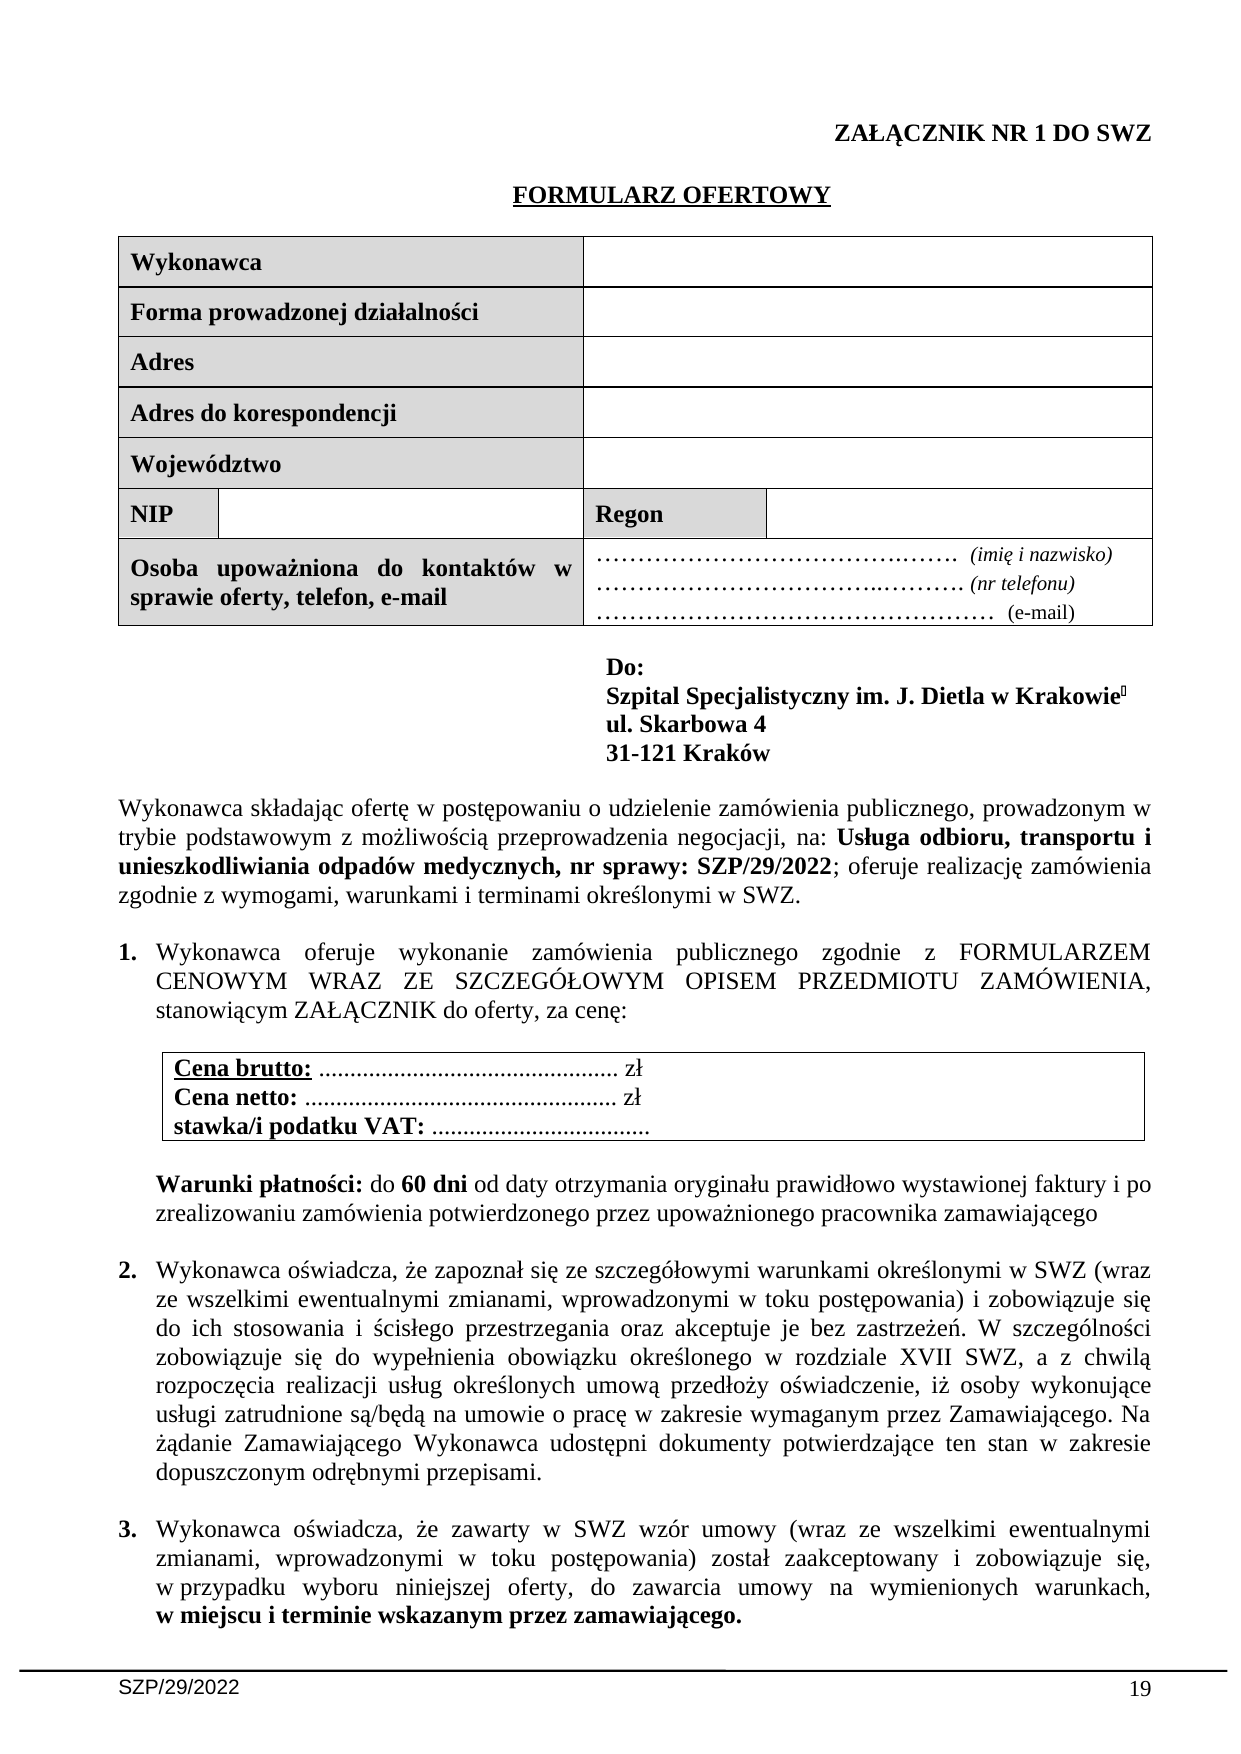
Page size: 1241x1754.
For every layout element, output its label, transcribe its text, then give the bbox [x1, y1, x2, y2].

list Wykonawca oferuje wykonanie zamówienia publicznego zgodnie z FORMULARZEM CENOWYM WRAZ ZE SZCZEGÓŁOWYM OPISEM PRZEDMIOTU ZAMÓWIENIA, stanowiącym ZAŁĄCZNIK do oferty, za cenę: [118, 937, 1152, 1023]
table_cell Regon [584, 489, 766, 537]
table_cell [584, 337, 1152, 386]
table_cell ……………………………….……. (imię i nazwisko) ……………………………..………. (nr telefonu) ………………………………………… (e-mail) [584, 539, 1152, 625]
table_cell Forma prowadzonej działalności [119, 288, 583, 336]
text 31-121 Kraków [605, 738, 1152, 767]
table_cell Adres [119, 337, 583, 386]
table_cell [584, 388, 1152, 437]
table_cell Osoba upoważniona do kontaktów w sprawie oferty, telefon, e-mail [119, 539, 583, 625]
table_cell [767, 489, 1152, 537]
text Wykonawca składając ofertę w postępowaniu o udzielenie zamówienia publicznego, prowadzonym w trybie podstawowym z możliwością przeprowadzenia negocjacji, na: Usługa odbioru, transportu i unieszkodliwiania odpadów medycznych, nr sprawy: SZP/29/2022; oferuje realizację zamówienia zgodnie z wymogami, warunkami i terminami określonymi w SWZ. [118, 767, 1152, 908]
table_header Cena brutto: ................................................ zł Cena netto: .................................................. zł stawka/i podatku VAT: ................................... [163, 1053, 1144, 1139]
text Szpital Specjalistyczny im. J. Dietla w Krakowie [605, 681, 1152, 709]
table_cell Adres do korespondencji [119, 388, 583, 437]
table_cell [219, 489, 583, 537]
text Warunki płatności: do 60 dni od daty otrzymania oryginału prawidłowo wystawionej faktury i po zrealizowaniu zamówienia potwierdzonego przez upoważnionego pracownika zamawiającego [155, 1169, 1152, 1227]
list Wykonawca oświadcza, że zapoznał się ze szczegółowymi warunkami określonymi w SWZ (wraz ze wszelkimi ewentualnymi zmianami, wprowadzonymi w toku postępowania) i zobowiązuje się do ich stosowania i ścisłego przestrzegania oraz akceptuje je bez zastrzeżeń. W szczególności zobowiązuje się do wypełnienia obowiązku określonego w rozdziale XVII SWZ, a z chwilą rozpoczęcia realizacji usług określonych umową przedłoży oświadczenie, iż osoby wykonujące usługi zatrudnione są/będą na umowie o pracę w zakresie wymaganym przez Zamawiającego. Na żądanie Zamawiającego Wykonawca udostępni dokumenty potwierdzające ten stan w zakresie dopuszczonym odrębnymi przepisami. [118, 1256, 1152, 1486]
text Do: [605, 652, 1152, 681]
text ul. Skarbowa 4 [605, 709, 1152, 738]
table_header [584, 237, 1152, 286]
list Wykonawca oświadcza, że zawarty w SWZ wzór umowy (wraz ze wszelkimi ewentualnymi zmianami, wprowadzonymi w toku postępowania) został zaakceptowany i zobowiązuje się, w przypadku wyboru niniejszej oferty, do zawarcia umowy na wymienionych warunkach, w miejscu i terminie wskazanym przez zamawiającego. [118, 1514, 1152, 1629]
text ZAŁĄCZNIK NR 1 DO SWZ [192, 118, 1152, 147]
text FORMULARZ OFERTOWY [192, 180, 1152, 209]
table_cell [584, 288, 1152, 336]
table_cell NIP [119, 489, 218, 537]
table_cell Województwo [119, 438, 583, 488]
table_header Wykonawca [119, 237, 583, 286]
table_cell [584, 438, 1152, 488]
